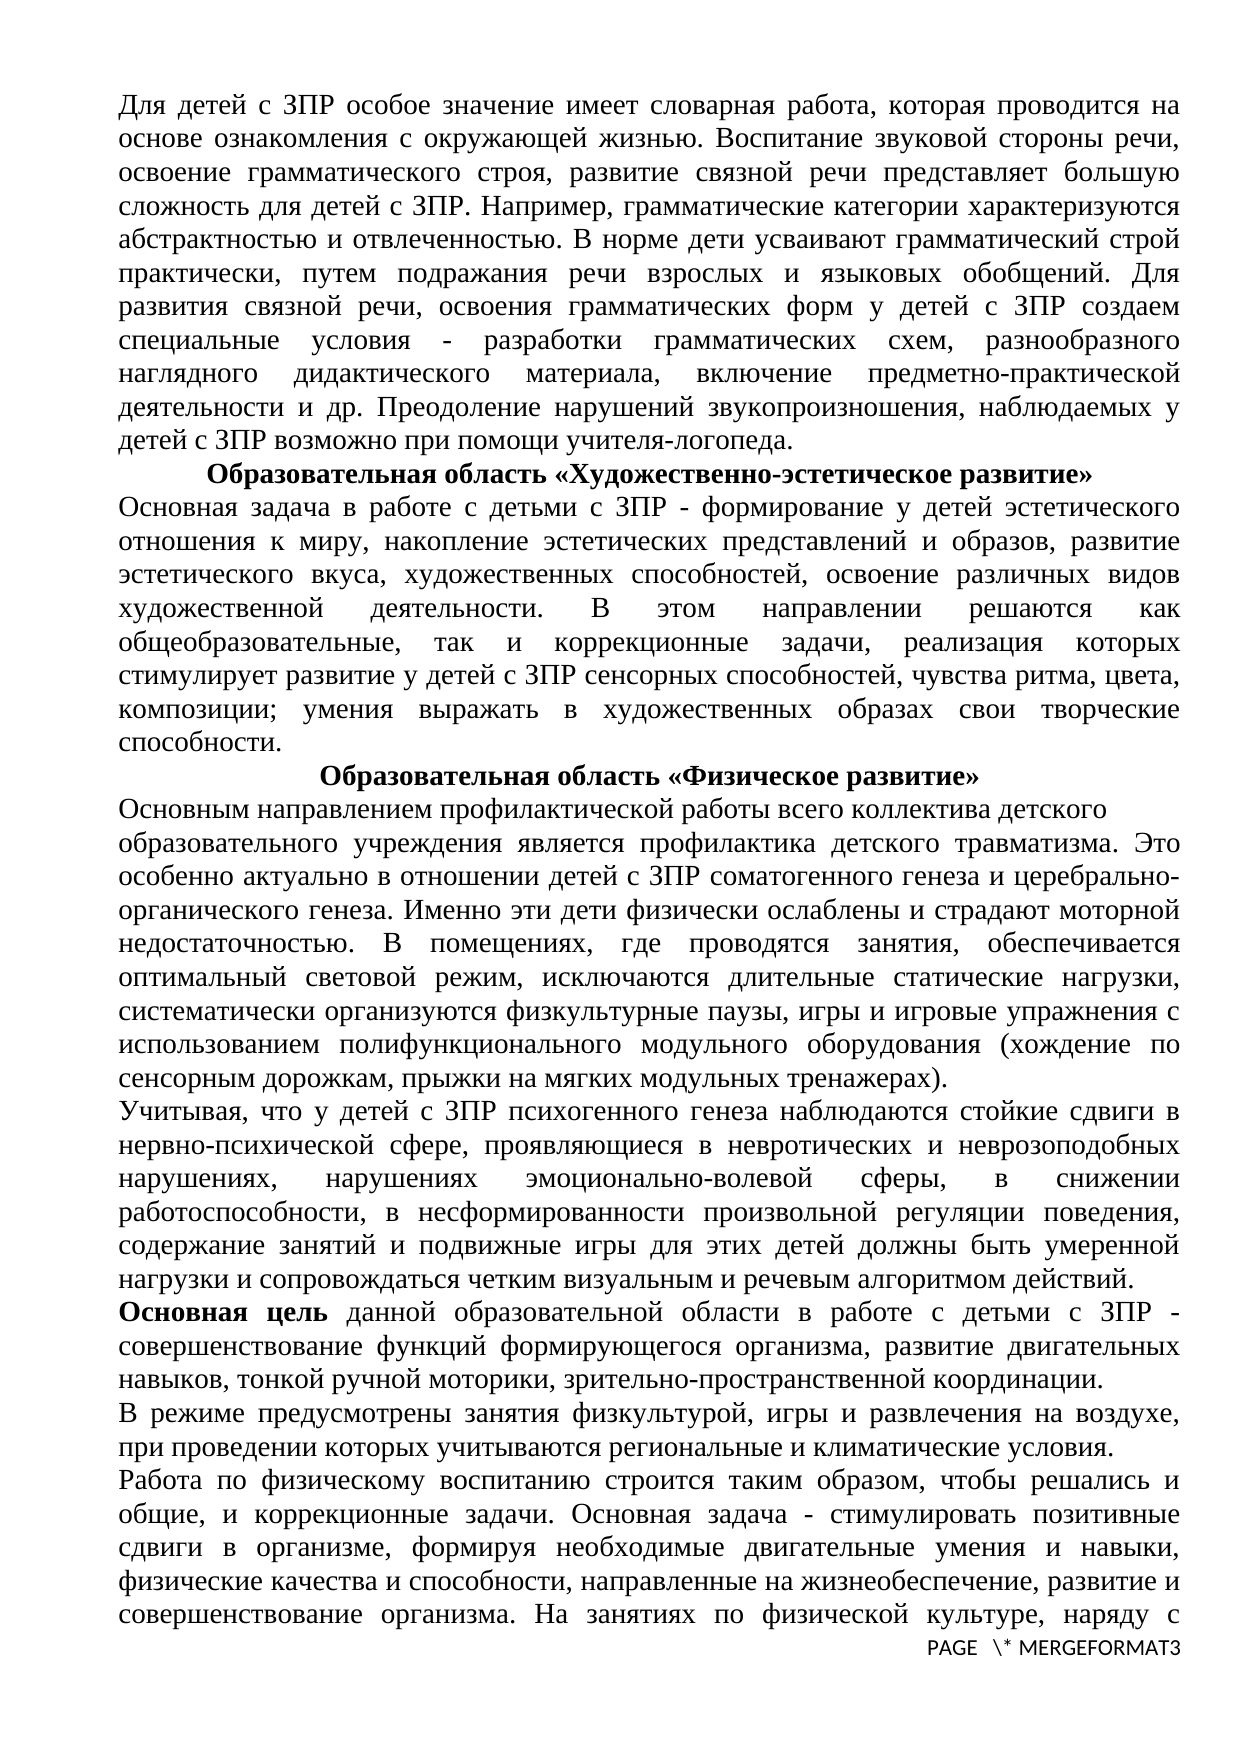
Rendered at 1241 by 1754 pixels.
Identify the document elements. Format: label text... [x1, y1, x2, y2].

text Для детей с ЗПР особое значение имеет словарная работа, которая проводится на основе ознакомления с окружающей жизнью. Воспитание звуковой стороны речи, освоение грамматического строя, развитие связной речи представляет большую сложность для детей с ЗПР. Например, грамматические категории характеризуются абстрактностью и отвлеченностью. В норме дети усваивают грамматический строй практически, путем подражания речи взрослых и языковых обобщений. Для развития связной речи, освоения грамматических форм у детей с ЗПР создаем специальные условия - разработки грамматических схем, разнообразного наглядного дидактического материала, включение предметно-практической деятельности и др. Преодоление нарушений звукопроизношения, наблюдаемых у детей с ЗПР возможно при помощи учителя-логопеда. [118, 87, 1181, 456]
text Образовательная область «Художественно-эстетическое развитие» [118, 456, 1181, 489]
text В режиме предусмотрены занятия физкультурой, игры и развлечения на воздухе, при проведении которых учитываются региональные и климатические условия. [118, 1395, 1181, 1462]
text Основным направлением профилактической работы всего коллектива детского [118, 791, 1181, 825]
text Учитывая, что у детей с ЗПР психогенного генеза наблюдаются стойкие сдвиги в нервно-психической сфере, проявляющиеся в невротических и неврозоподобных нарушениях, нарушениях эмоционально-волевой сферы, в снижении работоспособности, в несформированности произвольной регуляции поведения, содержание занятий и подвижные игры для этих детей должны быть умеренной нагрузки и сопровождаться четким визуальным и речевым алгоритмом действий. [118, 1093, 1181, 1294]
text образовательного учреждения является профилактика детского травматизма. Это особенно актуально в отношении детей с ЗПР соматогенного генеза и церебрально-органического генеза. Именно эти дети физически ослаблены и страдают моторной недостаточностью. В помещениях, где проводятся занятия, обеспечивается оптимальный световой режим, исключаются длительные статические нагрузки, систематически организуются физкультурные паузы, игры и игровые упражнения с использованием полифункционального модульного оборудования (хождение по сенсорным дорожкам, прыжки на мягких модульных тренажерах). [118, 825, 1181, 1093]
text Образовательная область «Физическое развитие» [118, 758, 1181, 791]
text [118, 1462, 1181, 1630]
text Основная цель данной образовательной области в работе с детьми с ЗПР - совершенствование функций формирующегося организма, развитие двигательных навыков, тонкой ручной моторики, зрительно-пространственной координации. [118, 1294, 1181, 1395]
text Основная задача в работе с детьми с ЗПР - формирование у детей эстетического отношения к миру, накопление эстетических представлений и образов, развитие эстетического вкуса, художественных способностей, освоение различных видов художественной деятельности. В этом направлении решаются как общеобразовательные, так и коррекционные задачи, реализация которых стимулирует развитие у детей с ЗПР сенсорных способностей, чувства ритма, цвета, композиции; умения выражать в художественных образах свои творческие способности. [118, 489, 1181, 758]
